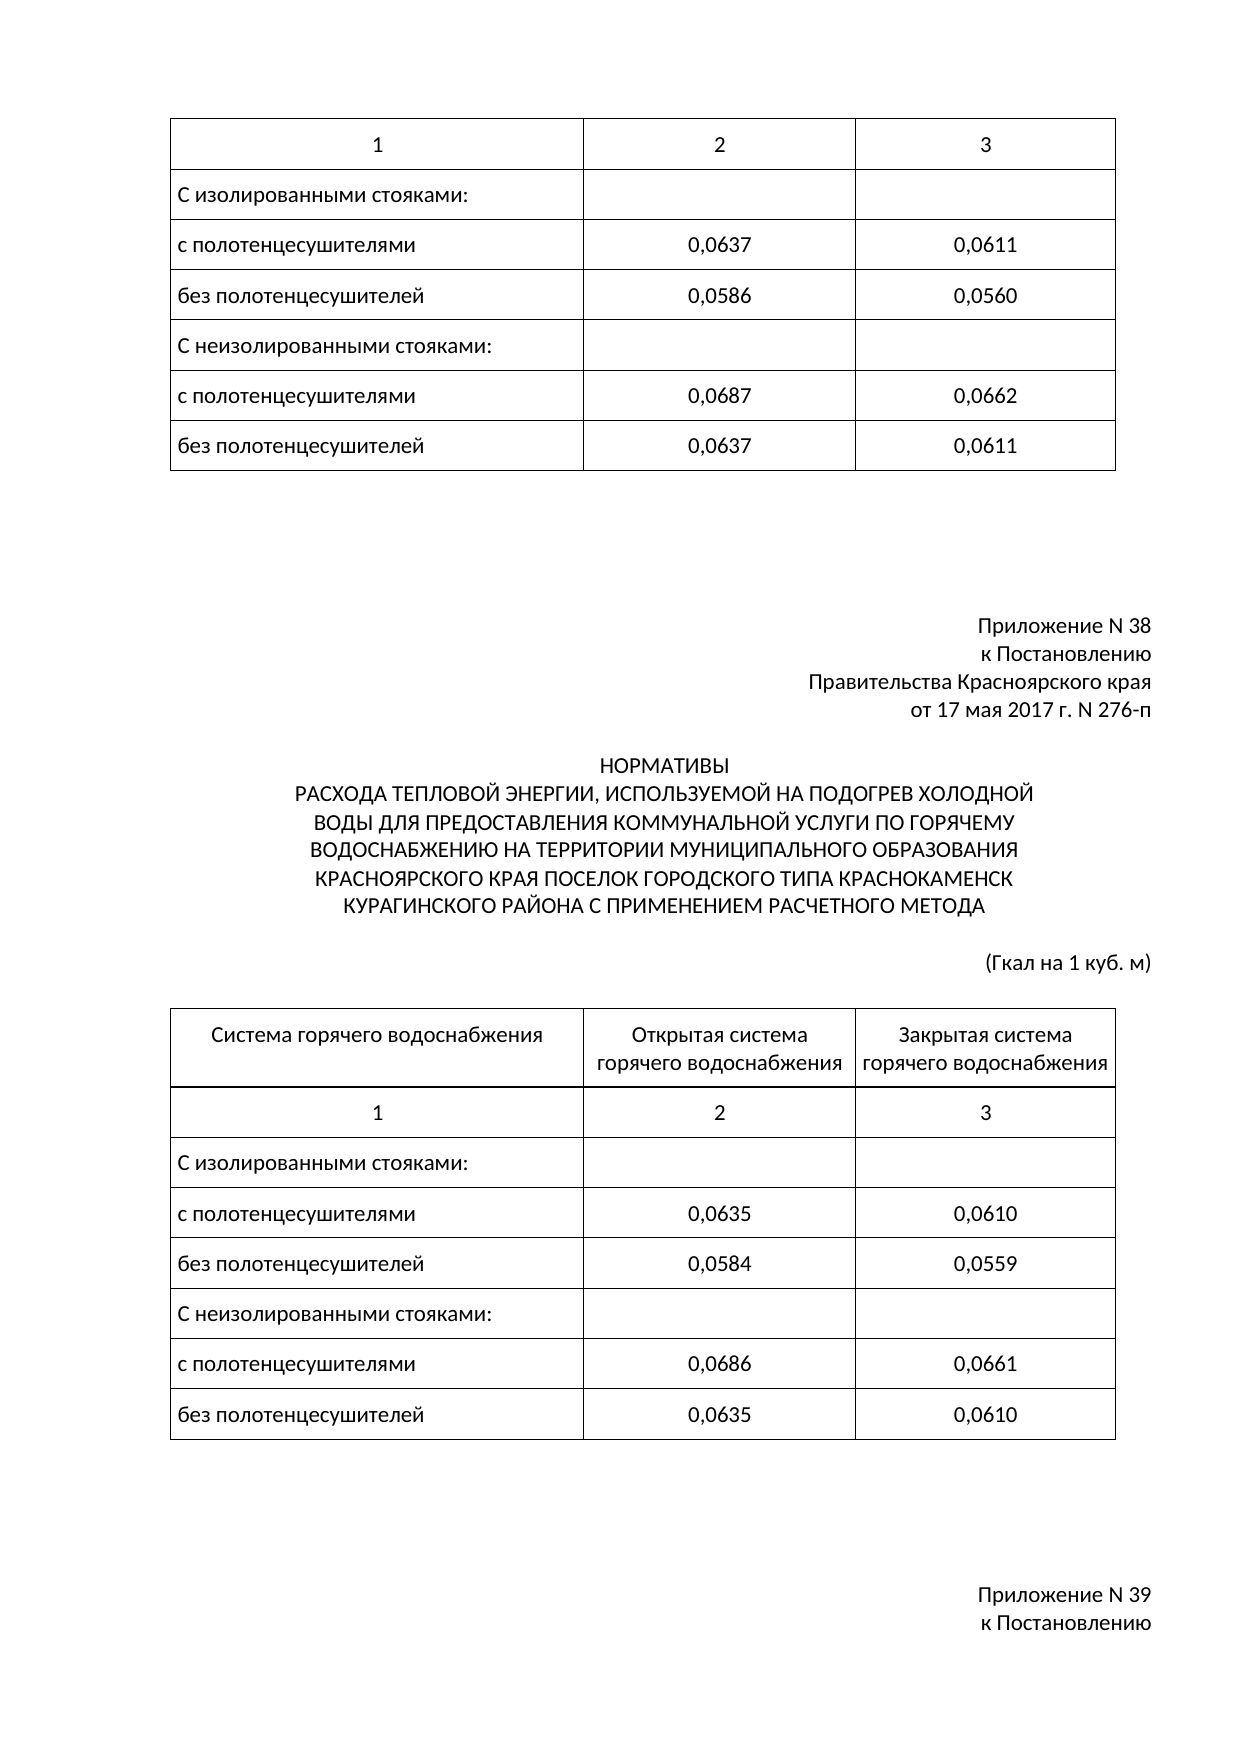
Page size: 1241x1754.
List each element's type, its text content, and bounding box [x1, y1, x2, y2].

table_cell [856, 170, 1115, 219]
table_header Открытая система горячего водоснабжения [584, 1009, 855, 1086]
table_cell С изолированными стояками: [171, 170, 583, 219]
table_cell с полотенцесушителями [171, 1188, 583, 1237]
text Приложение N 38 [177, 611, 1152, 639]
table_cell 0,0584 [584, 1238, 855, 1288]
table_cell [584, 170, 855, 219]
table_cell 0,0662 [856, 371, 1115, 420]
table_header Закрытая система горячего водоснабжения [856, 1009, 1115, 1086]
text КРАСНОЯРСКОГО КРАЯ ПОСЕЛОК ГОРОДСКОГО ТИПА КРАСНОКАМЕНСК [177, 864, 1152, 892]
text Правительства Красноярского края [177, 667, 1152, 696]
table_cell 0,0687 [584, 371, 855, 420]
table_cell 0,0610 [856, 1389, 1115, 1438]
table_cell с полотенцесушителями [171, 220, 583, 269]
table_cell 3 [856, 1088, 1115, 1137]
table_cell без полотенцесушителей [171, 270, 583, 319]
text ВОДЫ ДЛЯ ПРЕДОСТАВЛЕНИЯ КОММУНАЛЬНОЙ УСЛУГИ ПО ГОРЯЧЕМУ [177, 808, 1152, 836]
table_cell 1 [171, 119, 583, 168]
table_cell без полотенцесушителей [171, 1238, 583, 1288]
table_cell [584, 1138, 855, 1187]
table_cell с полотенцесушителями [171, 1339, 583, 1388]
text КУРАГИНСКОГО РАЙОНА С ПРИМЕНЕНИЕМ РАСЧЕТНОГО МЕТОДА [177, 892, 1152, 920]
table_cell С неизолированными стояками: [171, 320, 583, 370]
text (Гкал на 1 куб. м) [177, 948, 1152, 976]
table_cell С неизолированными стояками: [171, 1289, 583, 1338]
text НОРМАТИВЫ [177, 752, 1152, 779]
table_cell 2 [584, 119, 855, 168]
table_cell 0,0635 [584, 1188, 855, 1237]
table_cell 1 [171, 1088, 583, 1137]
table_cell [856, 320, 1115, 370]
text к Постановлению [177, 639, 1152, 667]
table_cell 3 [856, 119, 1115, 168]
table_cell 0,0661 [856, 1339, 1115, 1388]
table_cell без полотенцесушителей [171, 421, 583, 470]
table_cell 2 [584, 1088, 855, 1137]
table_cell 0,0635 [584, 1389, 855, 1438]
table_cell 0,0560 [856, 270, 1115, 319]
text Приложение N 39 [177, 1580, 1152, 1608]
text от 17 мая 2017 г. N 276-п [177, 696, 1152, 723]
table_cell [856, 1289, 1115, 1338]
table_cell 0,0610 [856, 1188, 1115, 1237]
table_cell без полотенцесушителей [171, 1389, 583, 1438]
table_cell 0,0637 [584, 220, 855, 269]
table_cell [856, 1138, 1115, 1187]
table_cell 0,0559 [856, 1238, 1115, 1288]
table_cell 0,0686 [584, 1339, 855, 1388]
table_cell с полотенцесушителями [171, 371, 583, 420]
text РАСХОДА ТЕПЛОВОЙ ЭНЕРГИИ, ИСПОЛЬЗУЕМОЙ НА ПОДОГРЕВ ХОЛОДНОЙ [177, 779, 1152, 808]
table_cell 0,0586 [584, 270, 855, 319]
table_cell 0,0611 [856, 220, 1115, 269]
text к Постановлению [177, 1608, 1152, 1636]
table_cell 0,0637 [584, 421, 855, 470]
table_cell [584, 320, 855, 370]
table_cell С изолированными стояками: [171, 1138, 583, 1187]
table_cell [584, 1289, 855, 1338]
table_cell 0,0611 [856, 421, 1115, 470]
text ВОДОСНАБЖЕНИЮ НА ТЕРРИТОРИИ МУНИЦИПАЛЬНОГО ОБРАЗОВАНИЯ [177, 836, 1152, 864]
table_header Система горячего водоснабжения [171, 1009, 583, 1086]
